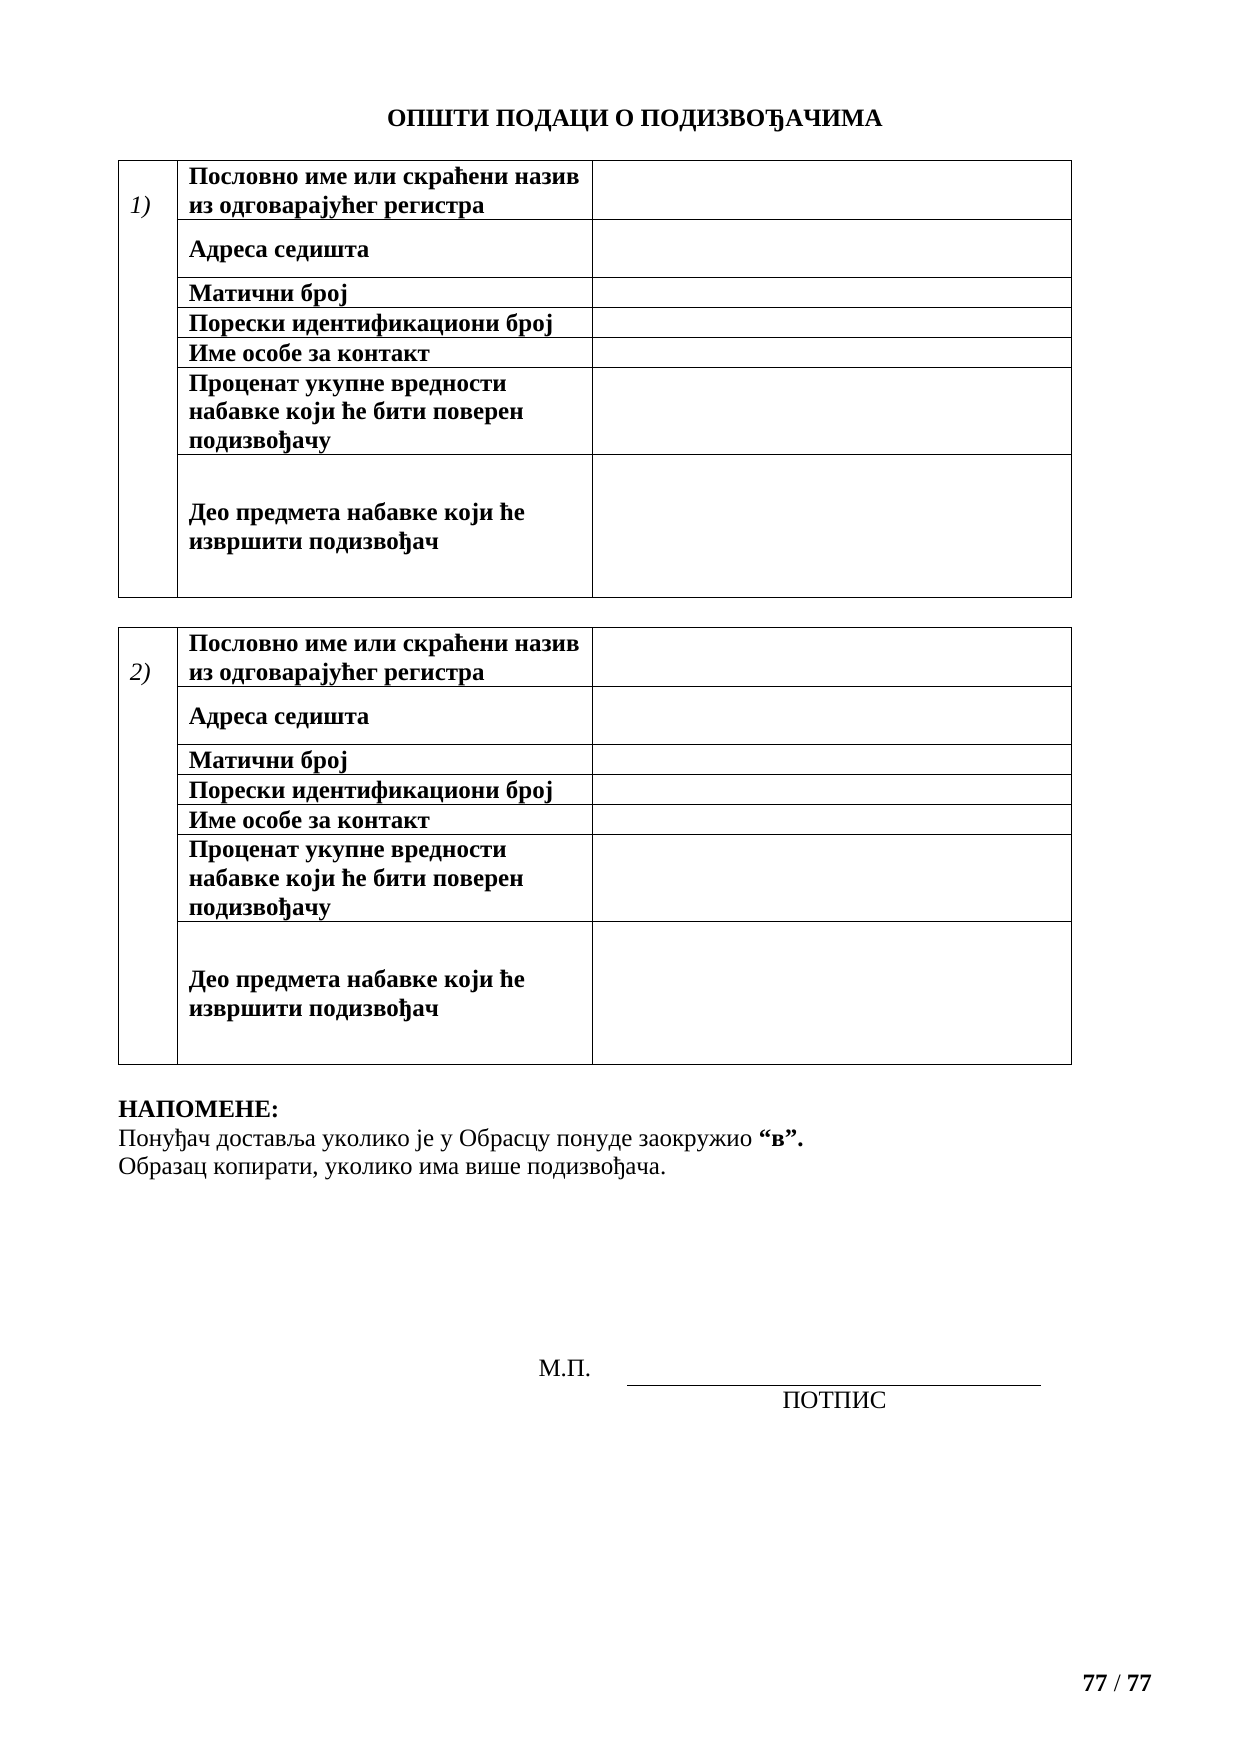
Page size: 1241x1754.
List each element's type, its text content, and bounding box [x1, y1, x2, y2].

text Образац копирати, уколико има више подизвођача. [118, 1151, 1152, 1180]
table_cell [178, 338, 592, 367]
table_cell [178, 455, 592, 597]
text Понуђач доставља уколико је у Обрасцу понуде заокружио “в”. [118, 1123, 1152, 1151]
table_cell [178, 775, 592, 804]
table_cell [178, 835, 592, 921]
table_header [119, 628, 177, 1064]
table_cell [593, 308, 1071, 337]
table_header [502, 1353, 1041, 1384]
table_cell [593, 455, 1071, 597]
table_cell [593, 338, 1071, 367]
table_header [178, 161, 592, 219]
text ОПШТИ ПОДАЦИ О ПОДИЗВОЂАЧИМА [118, 103, 1152, 131]
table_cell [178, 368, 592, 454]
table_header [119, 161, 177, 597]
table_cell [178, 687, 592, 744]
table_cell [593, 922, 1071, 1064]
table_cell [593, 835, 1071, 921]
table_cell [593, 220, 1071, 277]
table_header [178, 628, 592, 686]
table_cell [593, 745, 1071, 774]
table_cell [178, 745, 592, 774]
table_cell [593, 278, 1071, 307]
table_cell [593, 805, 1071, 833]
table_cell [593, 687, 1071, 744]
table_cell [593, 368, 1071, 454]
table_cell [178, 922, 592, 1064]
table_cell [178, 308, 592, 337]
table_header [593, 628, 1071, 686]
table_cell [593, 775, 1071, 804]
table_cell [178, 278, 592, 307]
text НАПОМЕНЕ: [118, 1094, 1152, 1123]
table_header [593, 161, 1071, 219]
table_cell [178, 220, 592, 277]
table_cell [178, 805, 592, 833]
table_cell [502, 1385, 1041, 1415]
